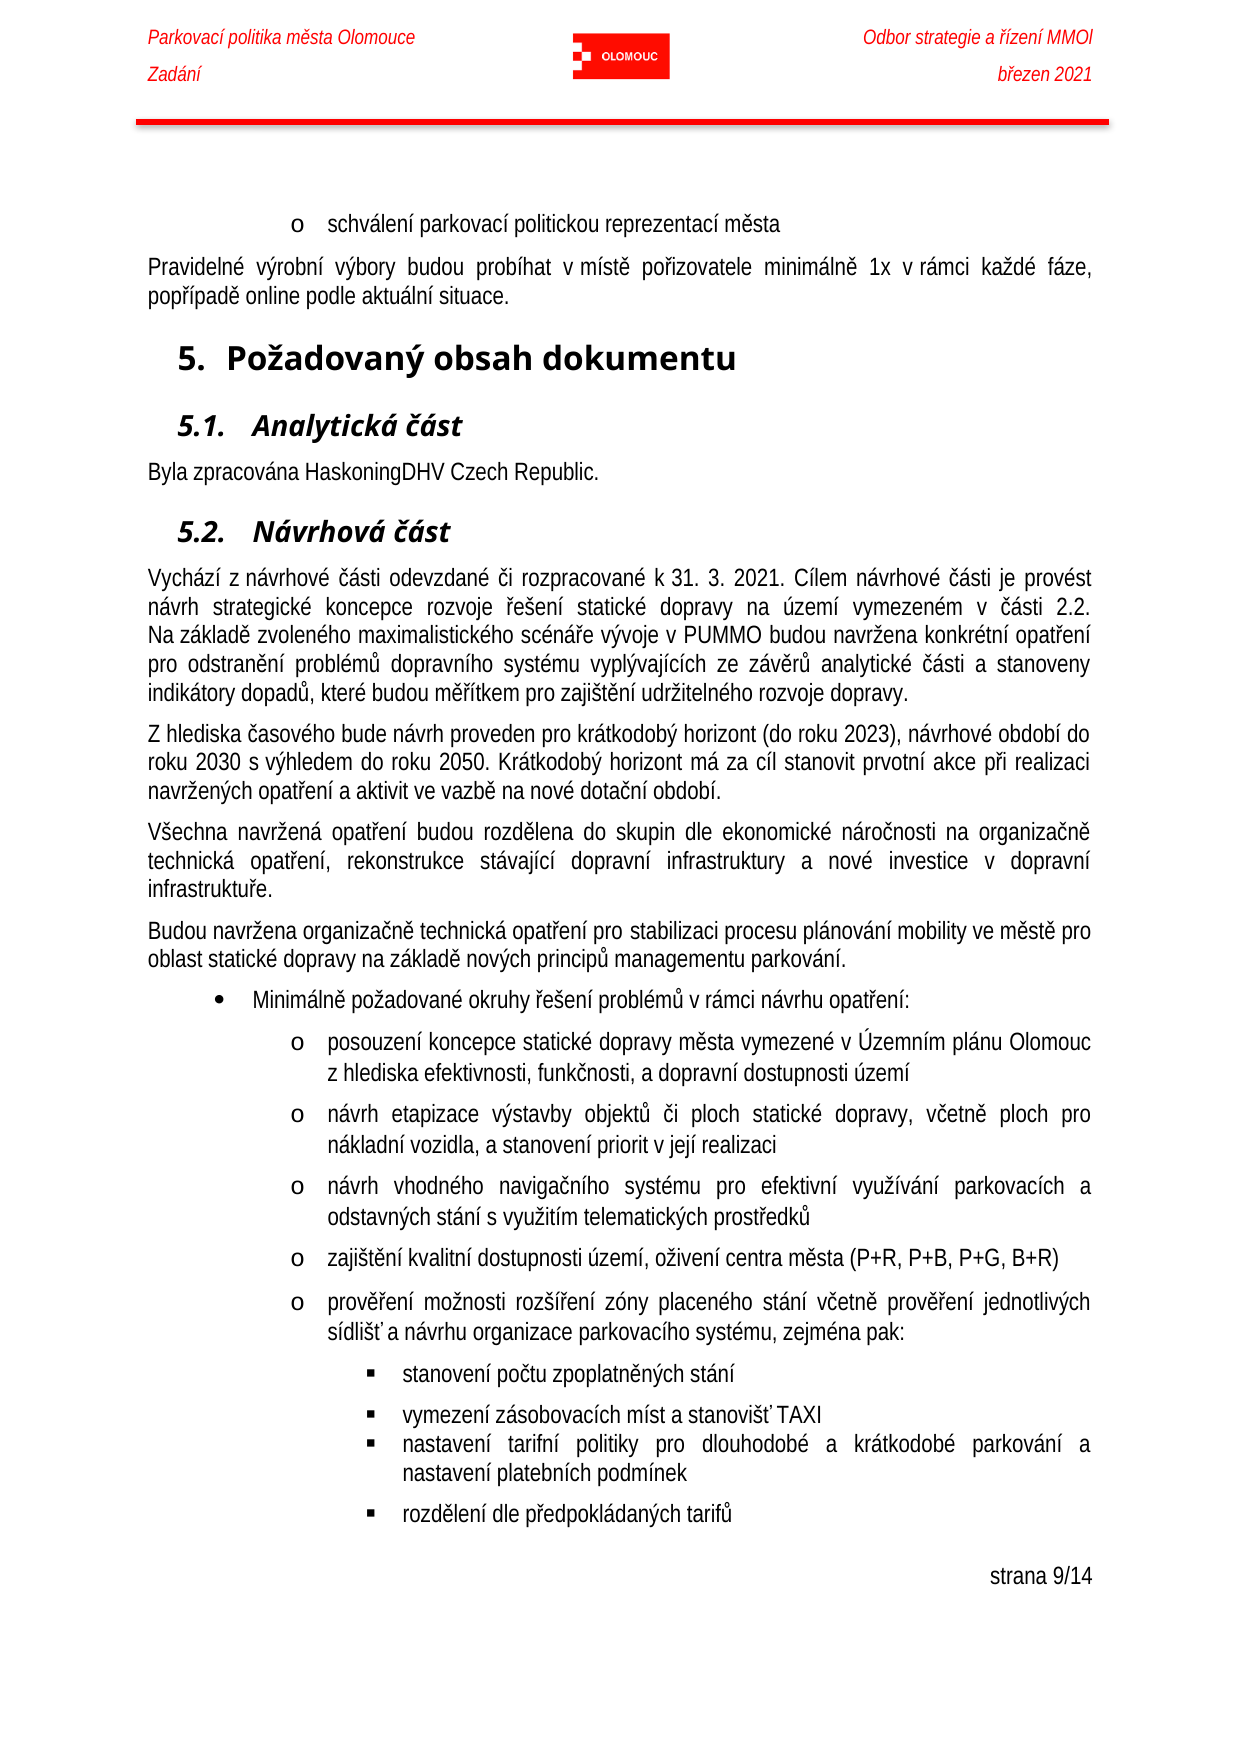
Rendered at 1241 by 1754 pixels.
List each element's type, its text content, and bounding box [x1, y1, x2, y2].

list vymezení zásobovacích míst a stanovišť TAXI [365, 1400, 1092, 1429]
list nastavení tarifní politiky pro dlouhodobé a krátkodobé parkování a nastavení platebních podmínek [365, 1429, 1092, 1486]
list Minimálně požadované okruhy řešení problémů v rámci návrhu opatření: [215, 985, 1092, 1014]
subtitle Analytická část [177, 405, 1092, 445]
text Budou navržena organizačně technická opatření pro stabilizaci procesu plánování mobility ve městě pro oblast statické dopravy na základě nových principů managementu parkování. [148, 916, 1092, 973]
list zajištění kvalitní dostupnosti území, oživení centra města (P+R, P+B, P+G, B+R) [290, 1243, 1092, 1274]
picture [564, 25, 678, 88]
text Z hlediska časového bude návrh proveden pro krátkodobý horizont (do roku 2023), návrhové období do roku 2030 s výhledem do roku 2050. Krátkodobý horizont má za cíl stanovit prvotní akce při realizaci navržených opatření a aktivit ve vazbě na nové dotační období. [148, 719, 1092, 805]
list návrh vhodného navigačního systému pro efektivní využívání parkovacích a odstavných stání s využitím telematických prostředků [290, 1171, 1092, 1231]
list schválení parkovací politickou reprezentací města [290, 209, 1092, 240]
list prověření možnosti rozšíření zóny placeného stání včetně prověření jednotlivých sídlišť a návrhu organizace parkovacího systému, zejména pak: [290, 1286, 1092, 1346]
text Byla zpracována HaskoningDHV Czech Republic. [148, 457, 1092, 486]
subtitle Požadovaný obsah dokumentu [177, 334, 1092, 380]
list posouzení koncepce statické dopravy města vymezené v Územním plánu Olomouc z hlediska efektivnosti, funkčnosti, a dopravní dostupnosti území [290, 1027, 1092, 1086]
list stanovení počtu zpoplatněných stání [365, 1358, 1092, 1387]
subtitle Návrhová část [177, 511, 1092, 551]
list rozdělení dle předpokládaných tarifů [365, 1499, 1092, 1528]
text Vychází z návrhové části odevzdané či rozpracované k 31. 3. 2021. Cílem návrhové části je provést návrh strategické koncepce rozvoje řešení statické dopravy na území vymezeném v části 2.2. Na základě zvoleného maximalistického scénáře vývoje v PUMMO budou navržena konkrétní opatření pro odstranění problémů dopravního systému vyplývajících ze závěrů analytické části a stanoveny indikátory dopadů, které budou měřítkem pro zajištění udržitelného rozvoje dopravy. [148, 563, 1092, 706]
text Všechna navržená opatření budou rozdělena do skupin dle ekonomické náročnosti na organizačně technická opatření, rekonstrukce stávající dopravní infrastruktury a nové investice v dopravní infrastruktuře. [148, 817, 1092, 903]
text Pravidelné výrobní výbory budou probíhat v místě pořizovatele minimálně 1x v rámci každé fáze, popřípadě online podle aktuální situace. [148, 252, 1092, 309]
list návrh etapizace výstavby objektů či ploch statické dopravy, včetně ploch pro nákladní vozidla, a stanovení priorit v její realizaci [290, 1099, 1092, 1158]
